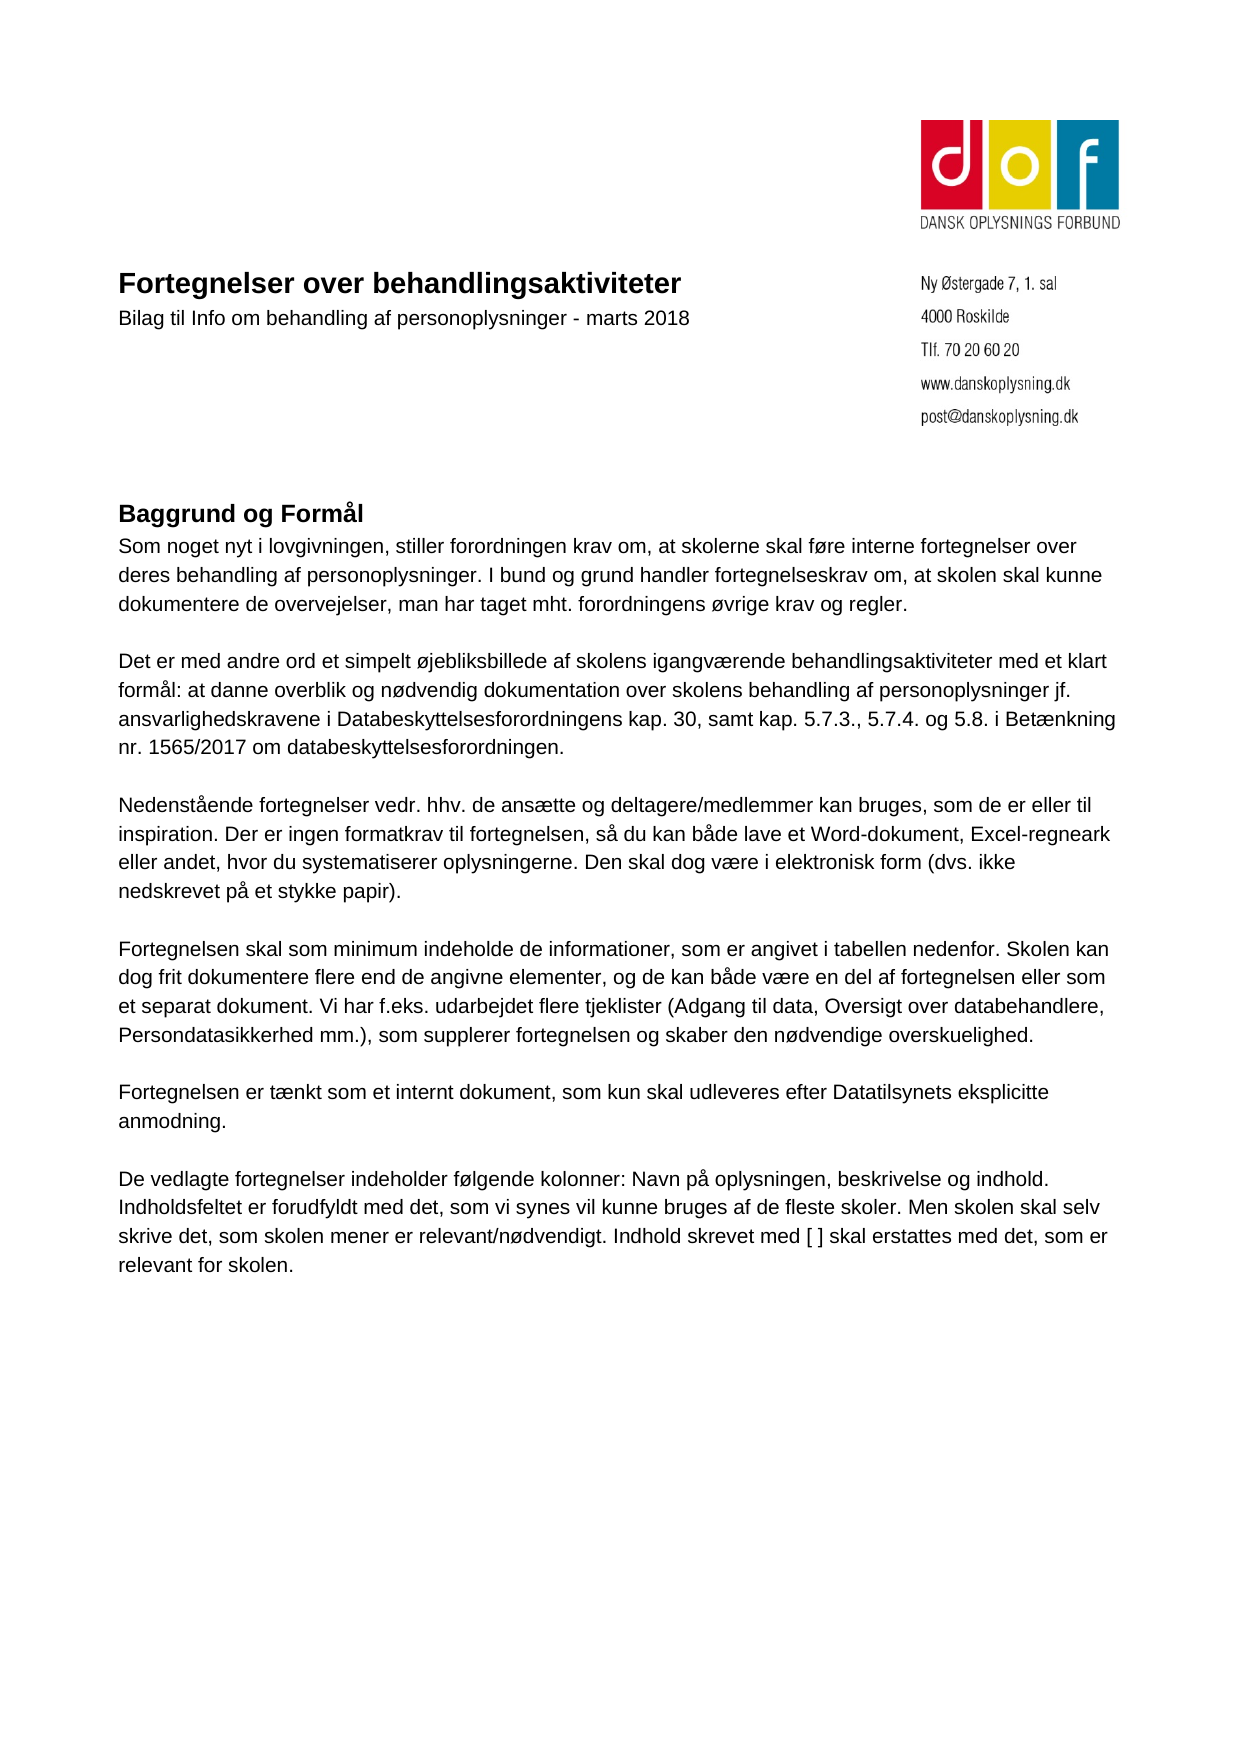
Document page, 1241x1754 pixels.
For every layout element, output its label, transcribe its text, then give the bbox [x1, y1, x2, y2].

text Det er med andre ord et simpelt øjebliksbillede af skolens igangværende behandlingsaktiviteter med et klart formål: at danne overblik og nødvendig dokumentation over skolens behandling af personoplysninger jf. ansvarlighedskravene i Databeskyttelsesforordningens kap. 30, samt kap. 5.7.3., 5.7.4. og 5.8. i Betænkning nr. 1565/2017 om databeskyttelsesforordningen. [118, 649, 1122, 759]
picture [919, 120, 1166, 527]
subtitle Baggrund og Formål [118, 499, 1122, 528]
text Som noget nyt i lovgivningen, stiller forordningen krav om, at skolerne skal føre interne fortegnelser over deres behandling af personoplysninger. I bund og grund handler fortegnelseskrav om, at skolen skal kunne dokumentere de overvejelser, man har taget mht. forordningens øvrige krav og regler. [118, 534, 1122, 615]
text Bilag til Info om behandling af personoplysninger - marts 2018 [118, 306, 1122, 330]
text Nedenstående fortegnelser vedr. hhv. de ansætte og deltagere/medlemmer kan bruges, som de er eller til inspiration. Der er ingen formatkrav til fortegnelsen, så du kan både lave et Word-dokument, Excel-regneark eller andet, hvor du systematiserer oplysningerne. Den skal dog være i elektronisk form (dvs. ikke nedskrevet på et stykke papir). [118, 793, 1122, 903]
text De vedlagte fortegnelser indeholder følgende kolonner: Navn på oplysningen, beskrivelse og indhold. Indholdsfeltet er forudfyldt med det, som vi synes vil kunne bruges af de fleste skoler. Men skolen skal selv skrive det, som skolen mener er relevant/nødvendigt. Indhold skrevet med [ ] skal erstattes med det, som er relevant for skolen. [118, 1166, 1122, 1277]
text Fortegnelsen er tænkt som et internt dokument, som kun skal udleveres efter Datatilsynets eksplicitte anmodning. [118, 1080, 1122, 1133]
text Fortegnelsen skal som minimum indeholde de informationer, som er angivet i tabellen nedenfor. Skolen kan dog frit dokumentere flere end de angivne elementer, og de kan både være en del af fortegnelsen eller som et separat dokument. Vi har f.eks. udarbejdet flere tjeklister (Adgang til data, Oversigt over databehandlere, Persondatasikkerhed mm.), som supplerer fortegnelsen og skaber den nødvendige overskuelighed. [118, 936, 1122, 1047]
subtitle Fortegnelser over behandlingsaktiviteter [118, 266, 1122, 299]
